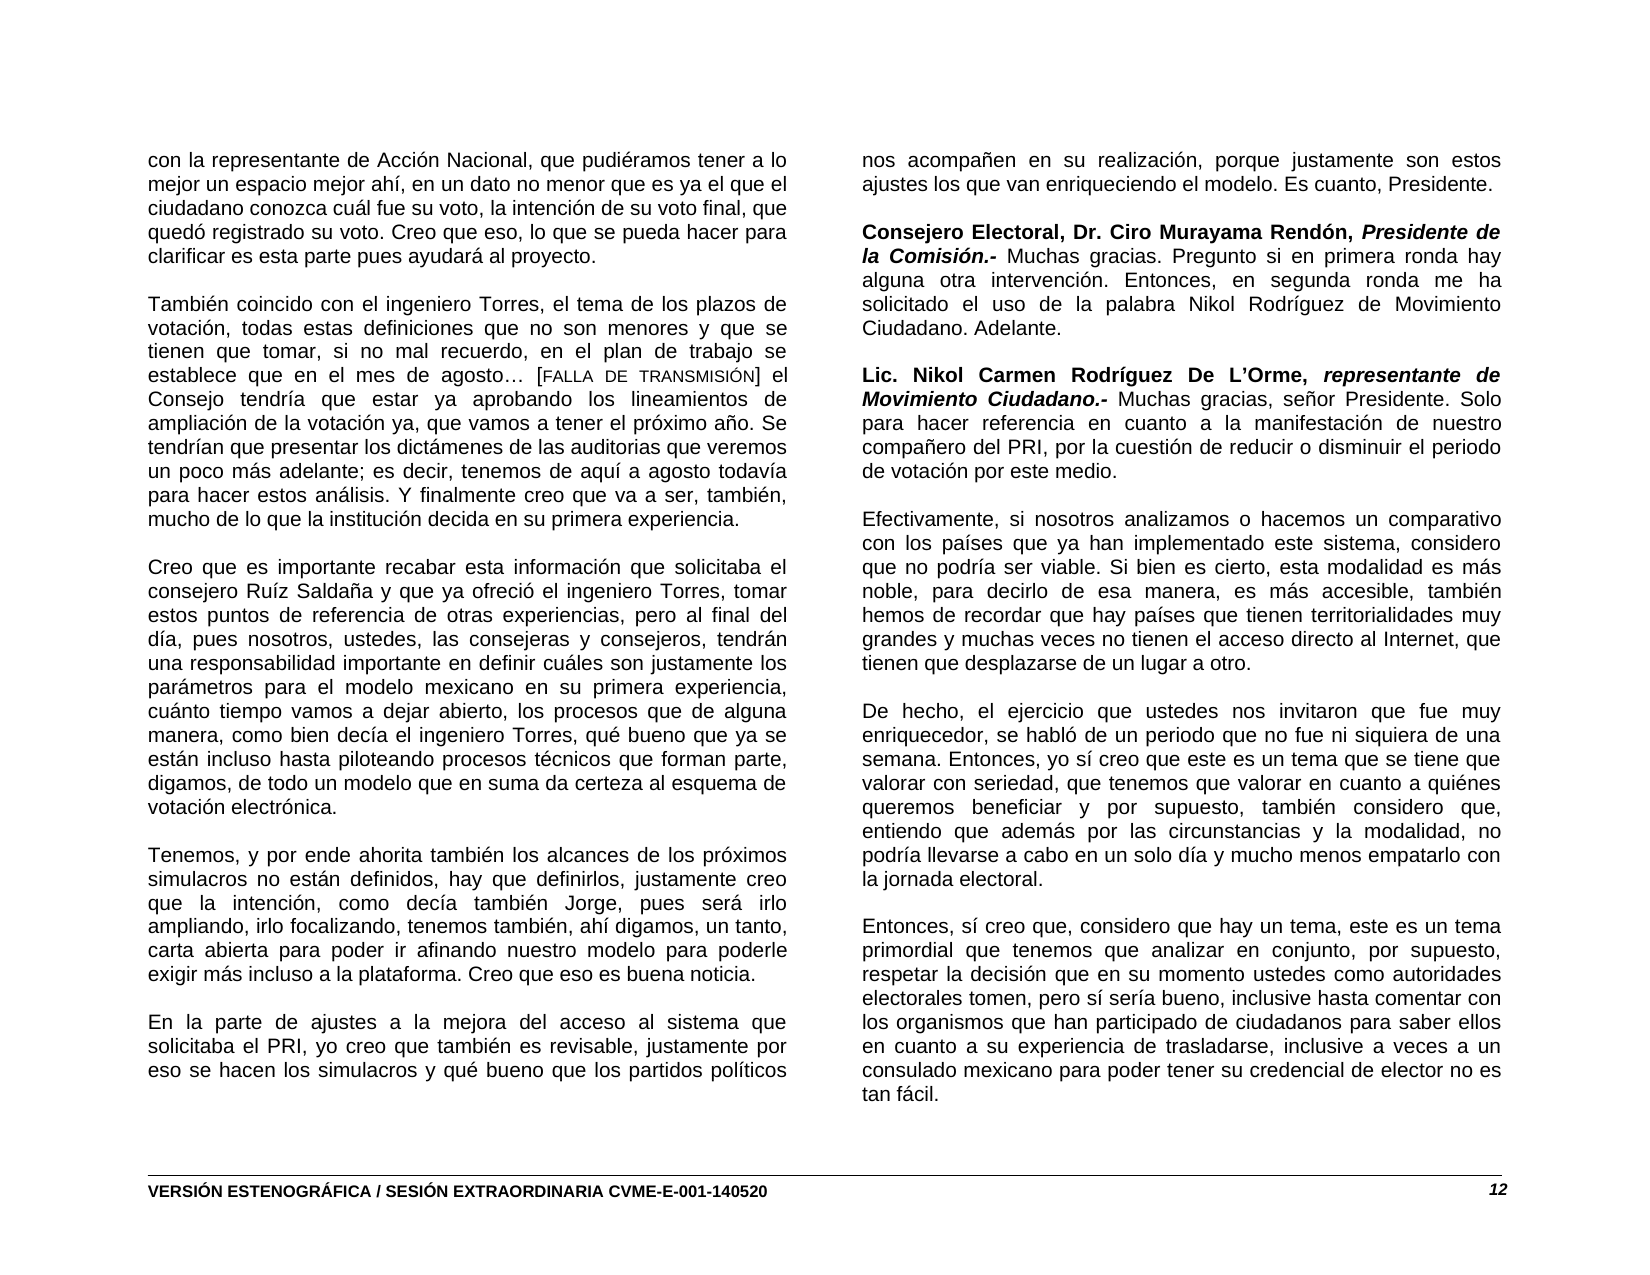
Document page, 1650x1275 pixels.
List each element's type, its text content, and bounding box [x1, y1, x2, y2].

text De hecho, el ejercicio que ustedes nos invitaron que fue muy enriquecedor, se habló de un periodo que no fue ni siquiera de una semana. Entonces, yo sí creo que este es un tema que se tiene que valorar con seriedad, que tenemos que valorar en cuanto a quiénes queremos beneficiar y por supuesto, también considero que, entiendo que además por las circunstancias y la modalidad, no podría llevarse a cabo en un solo día y mucho menos empatarlo con la jornada electoral. [862, 699, 1502, 890]
text También coincido con el ingeniero Torres, el tema de los plazos de votación, todas estas definiciones que no son menores y que se tienen que tomar, si no mal recuerdo, en el plan de trabajo se establece que en el mes de agosto… [falla de transmisión] el Consejo tendría que estar ya aprobando los lineamientos de ampliación de la votación ya, que vamos a tener el próximo año. Se tendrían que presentar los dictámenes de las auditorias que veremos un poco más adelante; es decir, tenemos de aquí a agosto todavía para hacer estos análisis. Y finalmente creo que va a ser, también, mucho de lo que la institución decida en su primera experiencia. [148, 291, 788, 531]
text Consejero Electoral, Dr. Ciro Murayama Rendón, Presidente de la Comisión.- Muchas gracias. Pregunto si en primera ronda hay alguna otra intervención. Entonces, en segunda ronda me ha solicitado el uso de la palabra Nikol Rodríguez de Movimiento Ciudadano. Adelante. [862, 219, 1502, 339]
text En la parte de ajustes a la mejora del acceso al sistema que solicitaba el PRI, yo creo que también es revisable, justamente por eso se hacen los simulacros y qué bueno que los partidos políticos nos acompañen en su realización, porque justamente son estos ajustes los que van enriqueciendo el modelo. Es cuanto, Presidente. [862, 148, 1502, 196]
text Tenemos, y por ende ahorita también los alcances de los próximos simulacros no están definidos, hay que definirlos, justamente creo que la intención, como decía también Jorge, pues será irlo ampliando, irlo focalizando, tenemos también, ahí digamos, un tanto, carta abierta para poder ir afinando nuestro modelo para poderle exigir más incluso a la plataforma. Creo que eso es buena noticia. [148, 842, 788, 986]
text Lic. Nikol Carmen Rodríguez De L’Orme, representante de Movimiento Ciudadano.- Muchas gracias, señor Presidente. Solo para hacer referencia en cuanto a la manifestación de nuestro compañero del PRI, por la cuestión de reducir o disminuir el periodo de votación por este medio. [862, 363, 1502, 483]
text Creo que es importante recabar esta información que solicitaba el consejero Ruíz Saldaña y que ya ofreció el ingeniero Torres, tomar estos puntos de referencia de otras experiencias, pero al final del día, pues nosotros, ustedes, las consejeras y consejeros, tendrán una responsabilidad importante en definir cuáles son justamente los parámetros para el modelo mexicano en su primera experiencia, cuánto tiempo vamos a dejar abierto, los procesos que de alguna manera, como bien decía el ingeniero Torres, qué bueno que ya se están incluso hasta piloteando procesos técnicos que forman parte, digamos, de todo un modelo que en suma da certeza al esquema de votación electrónica. [148, 555, 788, 818]
text Entonces, sí creo que, considero que hay un tema, este es un tema primordial que tenemos que analizar en conjunto, por supuesto, respetar la decisión que en su momento ustedes como autoridades electorales tomen, pero sí sería bueno, inclusive hasta comentar con los organismos que han participado de ciudadanos para saber ellos en cuanto a su experiencia de trasladarse, inclusive a veces a un consulado mexicano para poder tener su credencial de elector no es tan fácil. [862, 914, 1502, 1106]
text Efectivamente, si nosotros analizamos o hacemos un comparativo con los países que ya han implementado este sistema, considero que no podría ser viable. Si bien es cierto, esta modalidad es más noble, para decirlo de esa manera, es más accesible, también hemos de recordar que hay países que tienen territorialidades muy grandes y muchas veces no tienen el acceso directo al Internet, que tienen que desplazarse de un lugar a otro. [862, 507, 1502, 675]
text En la parte de ajustes a la mejora del acceso al sistema que solicitaba el PRI, yo creo que también es revisable, justamente por eso se hacen los simulacros y qué bueno que los partidos políticos nos acompañen en su realización, porque justamente son estos ajustes los que van enriqueciendo el modelo. Es cuanto, Presidente. [148, 1010, 788, 1082]
